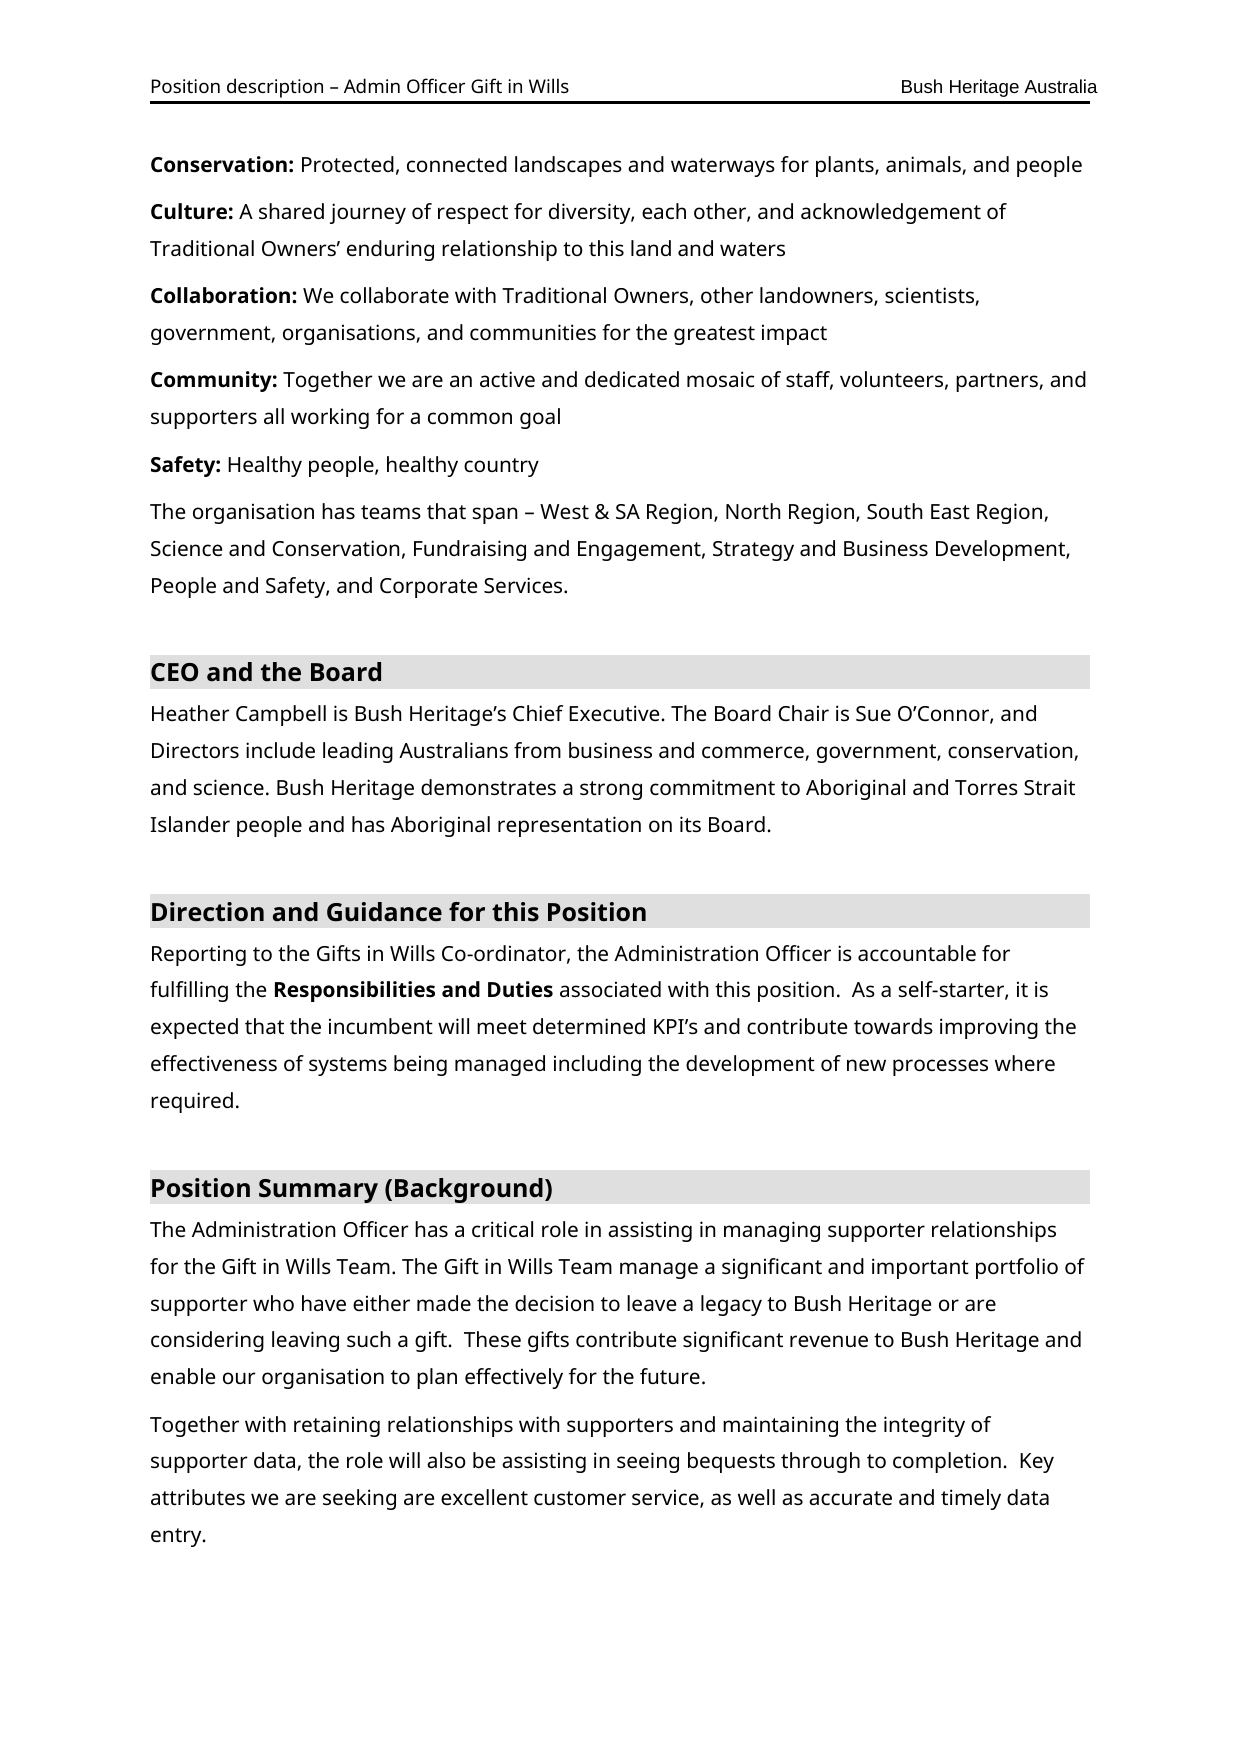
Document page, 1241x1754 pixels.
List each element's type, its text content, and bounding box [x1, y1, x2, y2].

text Conservation: Protected, connected landscapes and waterways for plants, animals, and people [150, 150, 1090, 178]
text Direction and Guidance for this Position [150, 894, 1090, 928]
text CEO and the Board [150, 655, 1090, 689]
text Reporting to the Gifts in Wills Co-ordinator, the Administration Officer is accountable for fulfilling the Responsibilities and Duties associated with this position. As a self-starter, it is expected that the incumbent will meet determined KPI’s and contribute towards improving the effectiveness of systems being managed including the development of new processes where required. [150, 939, 1090, 1115]
text The organisation has teams that span – West & SA Region, North Region, South East Region, Science and Conservation, Fundraising and Engagement, Strategy and Business Development, People and Safety, and Corporate Services. [150, 497, 1090, 599]
text Collaboration: We collaborate with Traditional Owners, other landowners, scientists, government, organisations, and communities for the greatest impact [150, 281, 1090, 347]
text Position Summary (Background) [150, 1170, 1090, 1204]
text Together with retaining relationships with supporters and maintaining the integrity of supporter data, the role will also be assisting in seeing bequests through to completion. Key attributes we are seeking are excellent customer service, as well as accurate and timely data entry. [150, 1410, 1090, 1549]
text Safety: Healthy people, healthy country [150, 450, 1090, 478]
text The Administration Officer has a critical role in assisting in managing supporter relationships for the Gift in Wills Team. The Gift in Wills Team manage a significant and important portfolio of supporter who have either made the decision to leave a legacy to Bush Heritage or are considering leaving such a gift. These gifts contribute significant revenue to Bush Heritage and enable our organisation to plan effectively for the future. [150, 1215, 1090, 1391]
text Culture: A shared journey of respect for diversity, each other, and acknowledgement of Traditional Owners’ enduring relationship to this land and waters [150, 197, 1090, 263]
text Heather Campbell is Bush Heritage’s Chief Executive. The Board Chair is Sue O’Connor, and Directors include leading Australians from business and commerce, government, conservation, and science. Bush Heritage demonstrates a strong commitment to Aboriginal and Torres Strait Islander people and has Aboriginal representation on its Board. [150, 699, 1090, 838]
text Community: Together we are an active and dedicated mosaic of staff, volunteers, partners, and supporters all working for a common goal [150, 366, 1090, 431]
